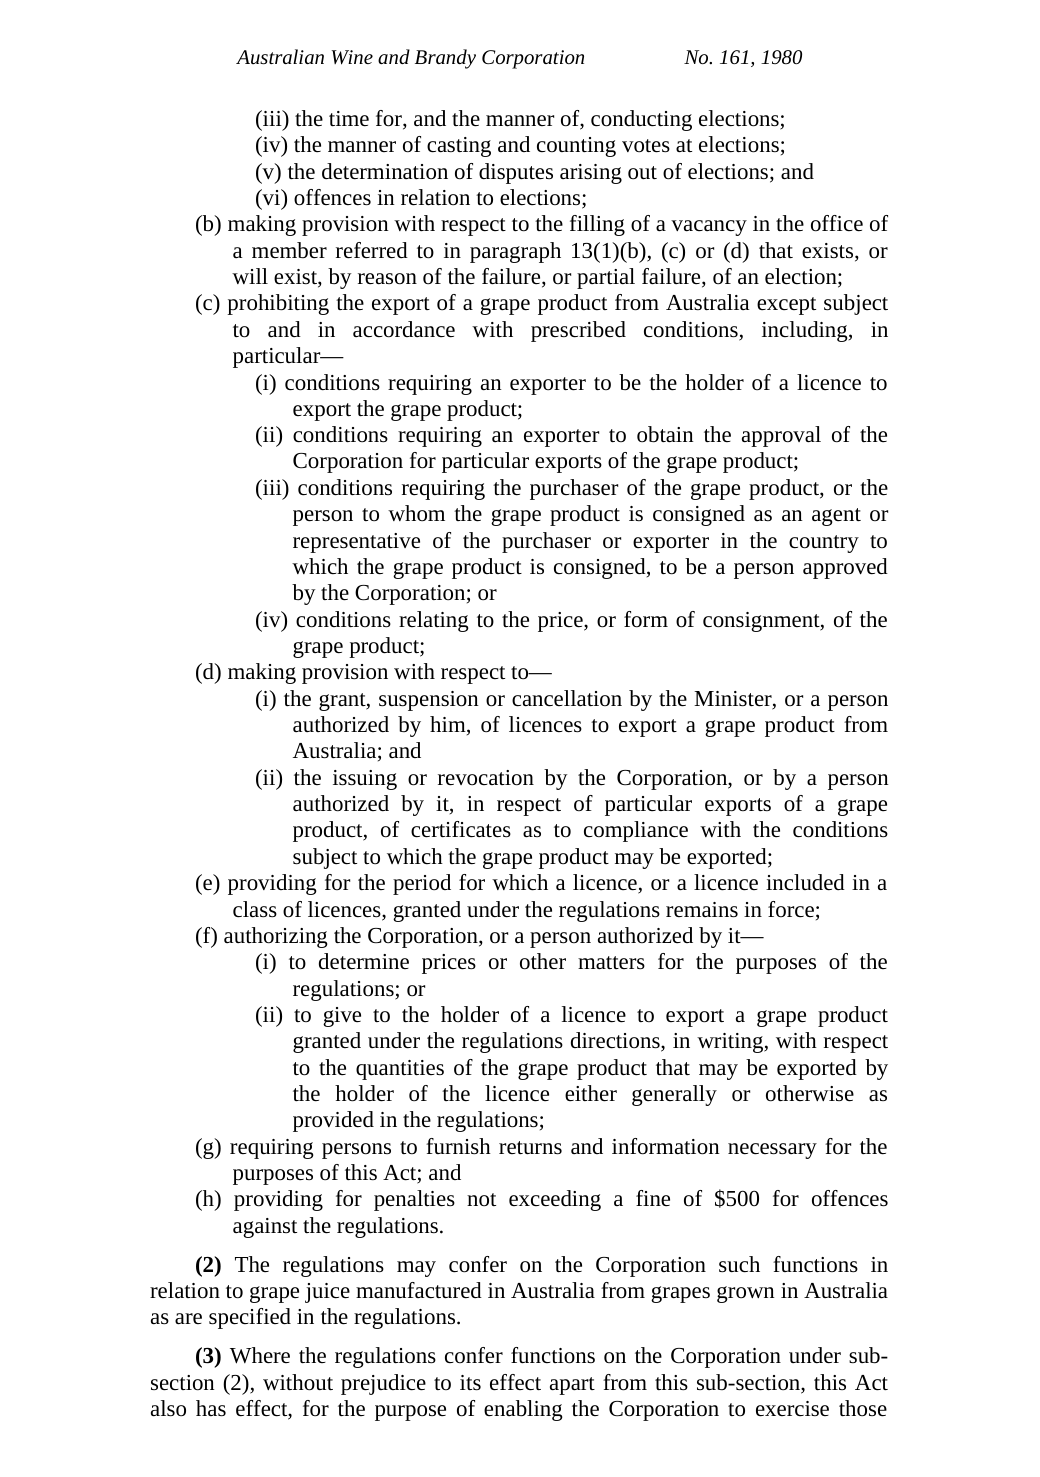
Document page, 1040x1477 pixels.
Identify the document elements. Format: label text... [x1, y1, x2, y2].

text (b) making provision with respect to the filling of a vacancy in the office of a member referred to in paragraph 13(1)(b), (c) or (d) that exists, or will exist, by reason of the failure, or partial failure, of an election; [195, 210, 889, 289]
text (iv) conditions relating to the price, or form of consignment, of the grape product; [255, 606, 889, 658]
text (iii) conditions requiring the purchaser of the grape product, or the person to whom the grape product is consigned as an agent or representative of the purchaser or exporter in the country to which the grape product is consigned, to be a person approved by the Corporation; or [255, 474, 889, 606]
text (vi) offences in relation to elections; [255, 184, 889, 210]
text (g) requiring persons to furnish returns and information necessary for the purposes of this Act; and [195, 1133, 889, 1186]
text (e) providing for the period for which a licence, or a licence included in a class of licences, granted under the regulations remains in force; [195, 869, 889, 922]
text (i) to determine prices or other matters for the purposes of the regulations; or [255, 948, 889, 1001]
text (v) the determination of disputes arising out of elections; and [255, 158, 889, 184]
text (iii) the time for, and the manner of, conducting elections; [255, 105, 889, 131]
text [150, 1342, 889, 1421]
text (i) conditions requiring an exporter to be the holder of a licence to export the grape product; [255, 368, 889, 421]
text (d) making provision with respect to— [195, 658, 889, 685]
text (ii) to give to the holder of a licence to export a grape product granted under the regulations directions, in writing, with respect to the quantities of the grape product that may be exported by the holder of the licence either generally or otherwise as provided in the regulations; [255, 1001, 889, 1133]
text (iv) the manner of casting and counting votes at elections; [255, 131, 889, 158]
text (f) authorizing the Corporation, or a person authorized by it— [195, 922, 889, 948]
text (ii) the issuing or revocation by the Corporation, or by a person authorized by it, in respect of particular exports of a grape product, of certificates as to compliance with the conditions subject to which the grape product may be exported; [255, 764, 889, 869]
text (ii) conditions requiring an exporter to obtain the approval of the Corporation for particular exports of the grape product; [255, 421, 889, 474]
text (h) providing for penalties not exceeding a fine of $500 for offences against the regulations. [195, 1186, 889, 1238]
text (2) The regulations may confer on the Corporation such functions in relation to grape juice manufactured in Australia from grapes grown in Australia as are specified in the regulations. [150, 1251, 889, 1330]
text (c) prohibiting the export of a grape product from Australia except subject to and in accordance with prescribed conditions, including, in particular— [195, 289, 889, 368]
text (i) the grant, suspension or cancellation by the Minister, or a person authorized by him, of licences to export a grape product from Australia; and [255, 685, 889, 764]
